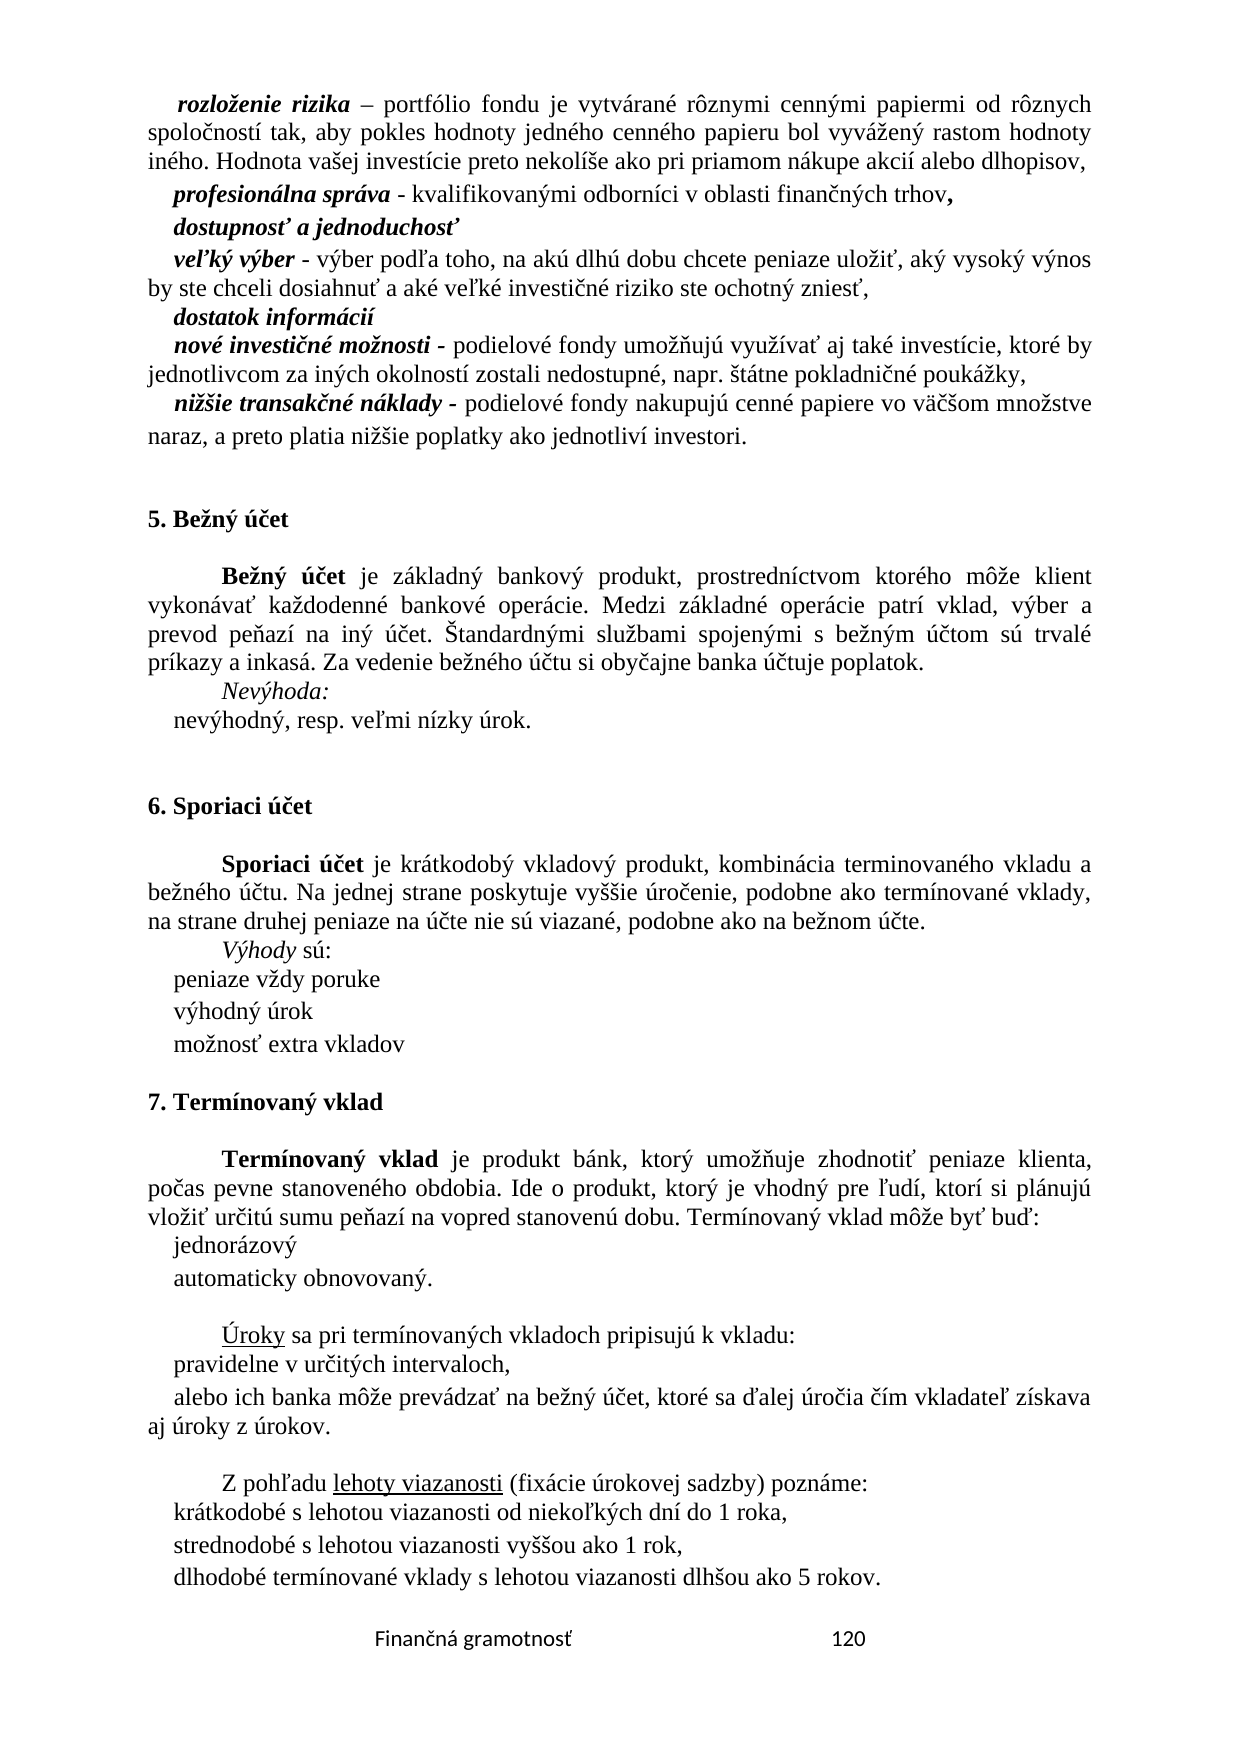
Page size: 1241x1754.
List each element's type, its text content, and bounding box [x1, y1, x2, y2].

text  pravidelne v určitých intervaloch, [148, 1349, 1093, 1378]
text 5. Bežný účet [148, 504, 1093, 532]
text  veľký výber - výber podľa toho, na akú dlhú dobu chcete peniaze uložiť, aký vysoký výnos by ste chceli dosiahnuť a aké veľké investičné riziko ste ochotný zniesť, [148, 244, 1093, 302]
text  nové investičné možnosti - podielové fondy umožňujú využívať aj také investície, ktoré by jednotlivcom za iných okolností zostali nedostupné, napr. štátne pokladničné poukážky, [148, 331, 1093, 388]
text  alebo ich banka môže prevádzať na bežný účet, ktoré sa ďalej úročia čím vkladateľ získava aj úroky z úrokov. [148, 1382, 1093, 1439]
text  nevýhodný, resp. veľmi nízky úrok. [148, 705, 1093, 734]
text Výhody sú: [148, 935, 1093, 964]
text  rozloženie rizika – portfólio fondu je vytvárané rôznymi cennými papiermi od rôznych spoločností tak, aby pokles hodnoty jedného cenného papieru bol vyvážený rastom hodnoty iného. Hodnota vašej investície preto nekolíše ako pri priamom nákupe akcií alebo dlhopisov, [148, 89, 1093, 175]
text  profesionálna správa - kvalifikovanými odborníci v oblasti finančných trhov, [148, 179, 1093, 208]
text 6. Sporiaci účet [148, 791, 1093, 820]
text  automaticky obnovovaný. [148, 1263, 1093, 1292]
text Úroky sa pri termínovaných vkladoch pripisujú k vkladu: [148, 1321, 1093, 1349]
text  krátkodobé s lehotou viazanosti od niekoľkých dní do 1 roka, [148, 1497, 1093, 1526]
text  dostupnosť a jednoduchosť [148, 212, 1093, 240]
text Termínovaný vklad je produkt bánk, ktorý umožňuje zhodnotiť peniaze klienta, počas pevne stanoveného obdobia. Ide o produkt, ktorý je vhodný pre ľudí, ktorí si plánujú vložiť určitú sumu peňazí na vopred stanovenú dobu. Termínovaný vklad môže byť buď: [148, 1144, 1093, 1230]
text Nevýhoda: [148, 676, 1093, 705]
text Bežný účet je základný bankový produkt, prostredníctvom ktorého môže klient vykonávať každodenné bankové operácie. Medzi základné operácie patrí vklad, výber a prevod peňazí na iný účet. Štandardnými službami spojenými s bežným účtom sú trvalé príkazy a inkasá. Za vedenie bežného účtu si obyčajne banka účtuje poplatok. [148, 561, 1093, 676]
text  dlhodobé termínované vklady s lehotou viazanosti dlhšou ako 5 rokov. [148, 1562, 1093, 1591]
text  možnosť extra vkladov [148, 1029, 1093, 1058]
text  jednorázový [148, 1230, 1093, 1259]
text  dostatok informácií [148, 302, 1093, 331]
text Z pohľadu lehoty viazanosti (fixácie úrokovej sadzby) poznáme: [148, 1468, 1093, 1497]
text  peniaze vždy poruke [148, 964, 1093, 992]
text  strednodobé s lehotou viazanosti vyššou ako 1 rok, [148, 1530, 1093, 1558]
text Sporiaci účet je krátkodobý vkladový produkt, kombinácia terminovaného vkladu a bežného účtu. Na jednej strane poskytuje vyššie úročenie, podobne ako termínované vklady, na strane druhej peniaze na účte nie sú viazané, podobne ako na bežnom účte. [148, 849, 1093, 935]
text  výhodný úrok [148, 996, 1093, 1025]
text  nižšie transakčné náklady - podielové fondy nakupujú cenné papiere vo väčšom množstve naraz, a preto platia nižšie poplatky ako jednotliví investori. [148, 388, 1093, 450]
text 7. Termínovaný vklad [148, 1087, 1093, 1115]
